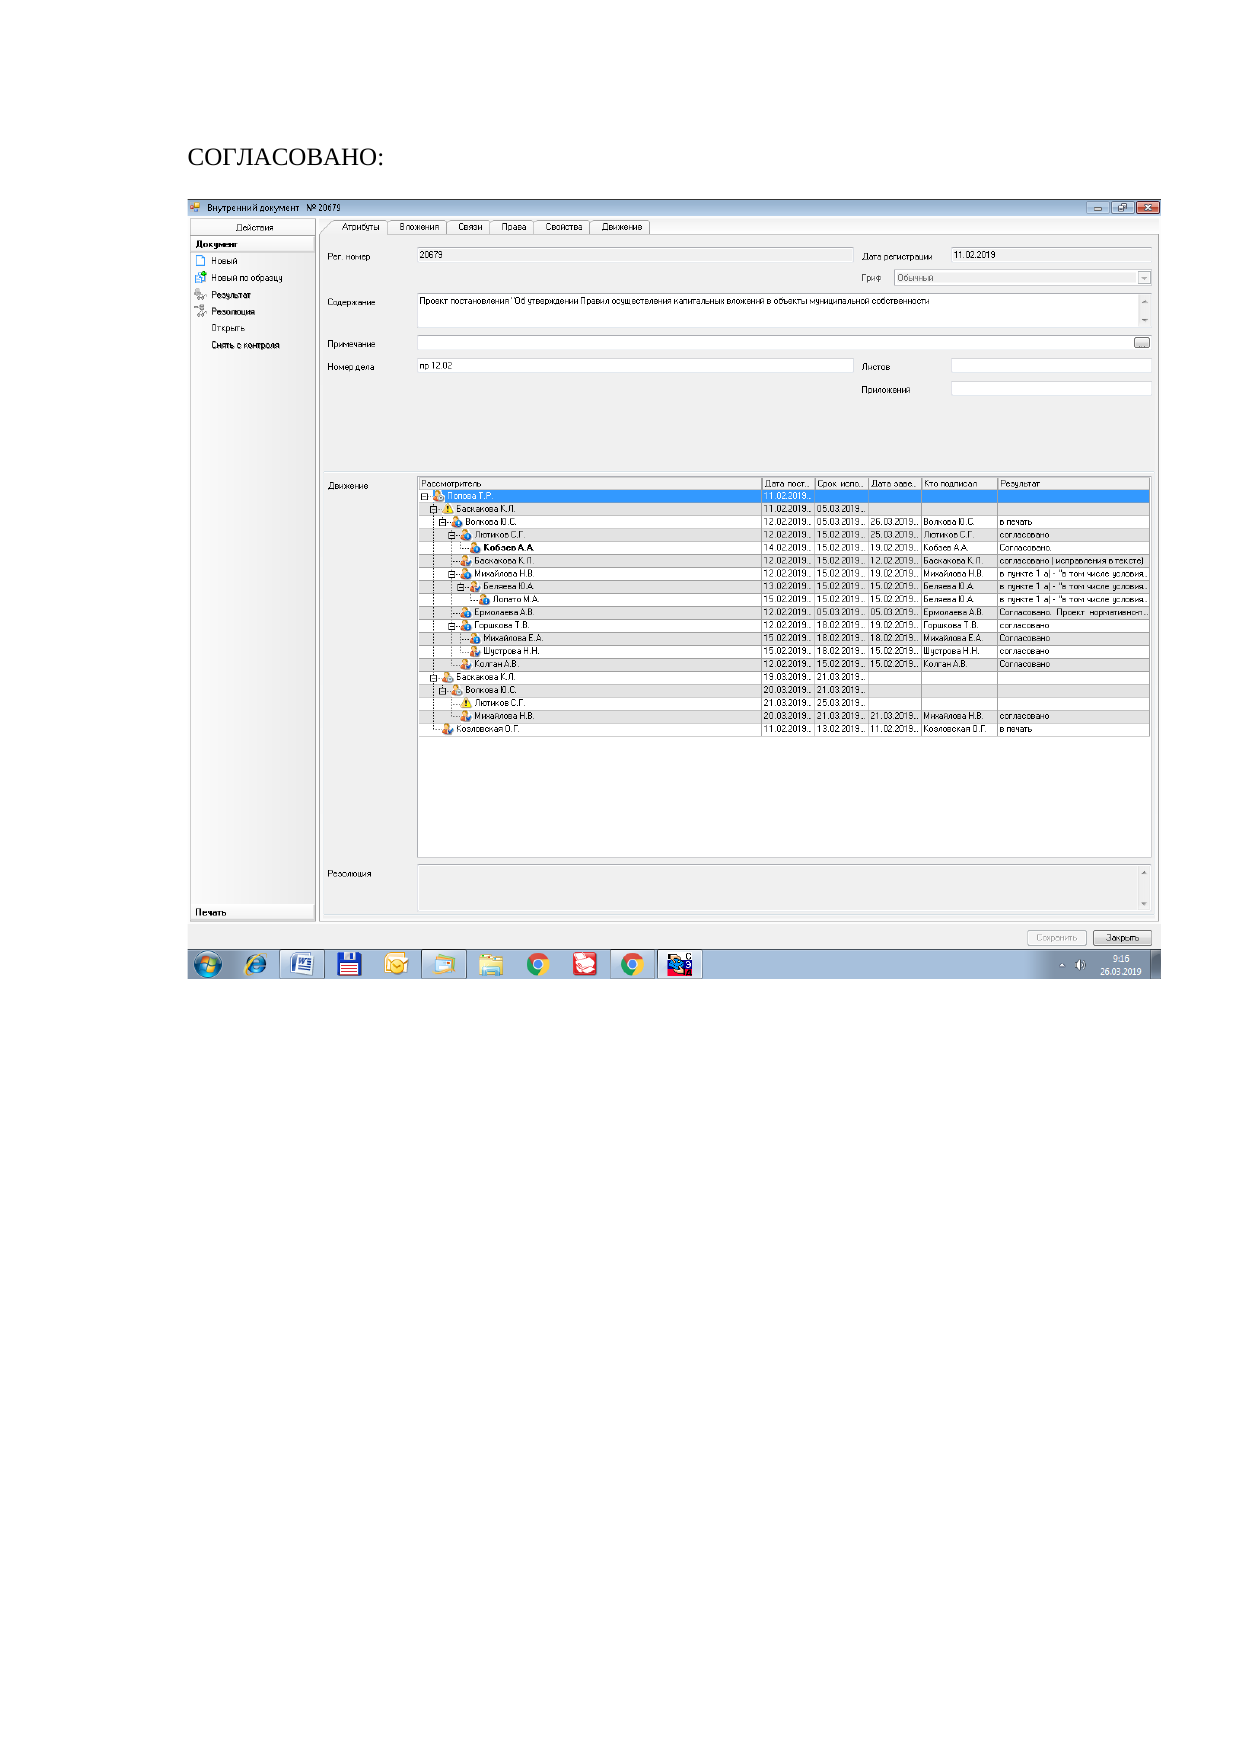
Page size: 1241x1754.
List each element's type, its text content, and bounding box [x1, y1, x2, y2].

text СОГЛАСОВАНО: [187, 142, 1122, 171]
picture [187, 199, 1161, 979]
